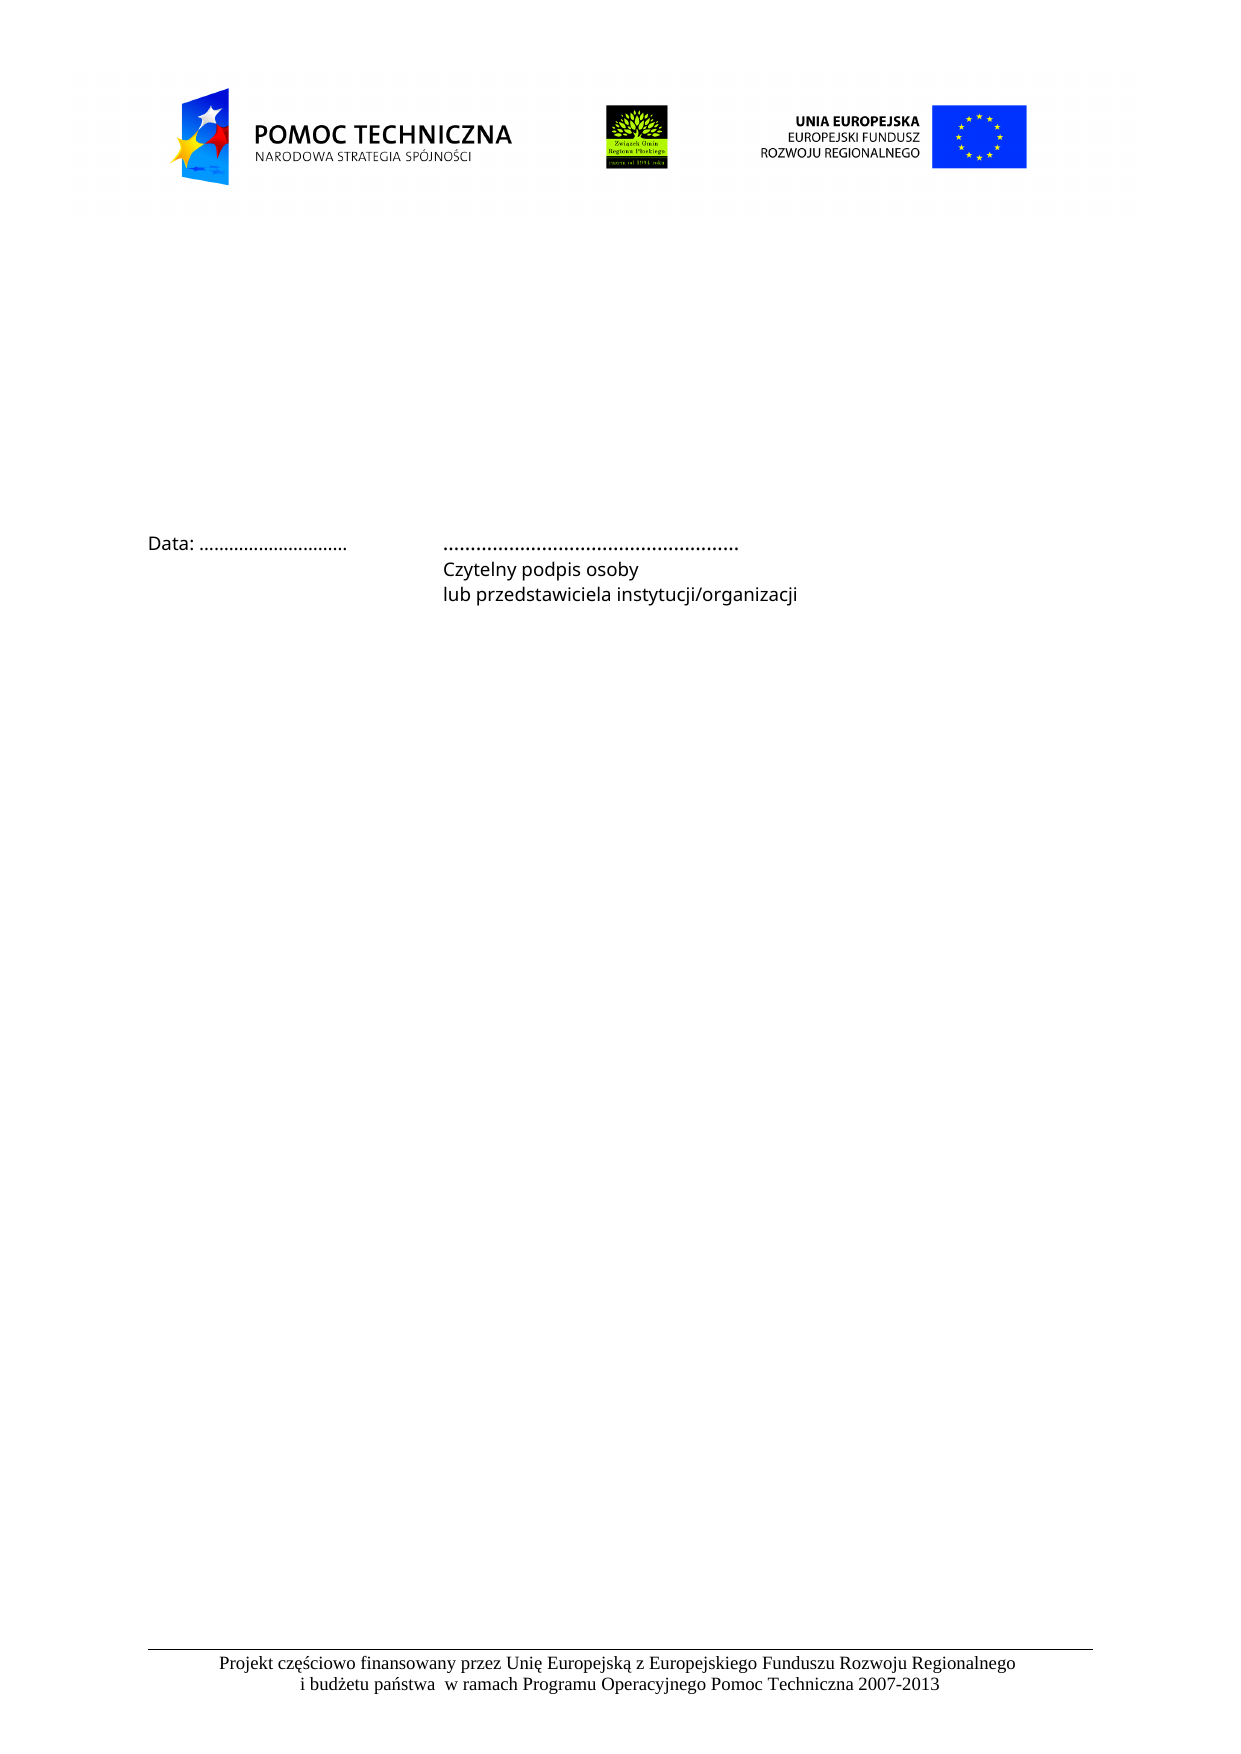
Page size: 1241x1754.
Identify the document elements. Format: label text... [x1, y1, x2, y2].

text Czytelny podpis osoby [443, 556, 1093, 582]
picture [58, 59, 1138, 215]
text lub przedstawiciela instytucji/organizacji [443, 582, 1093, 607]
text Data: ………………………… ……………………………………………… [148, 528, 1093, 556]
